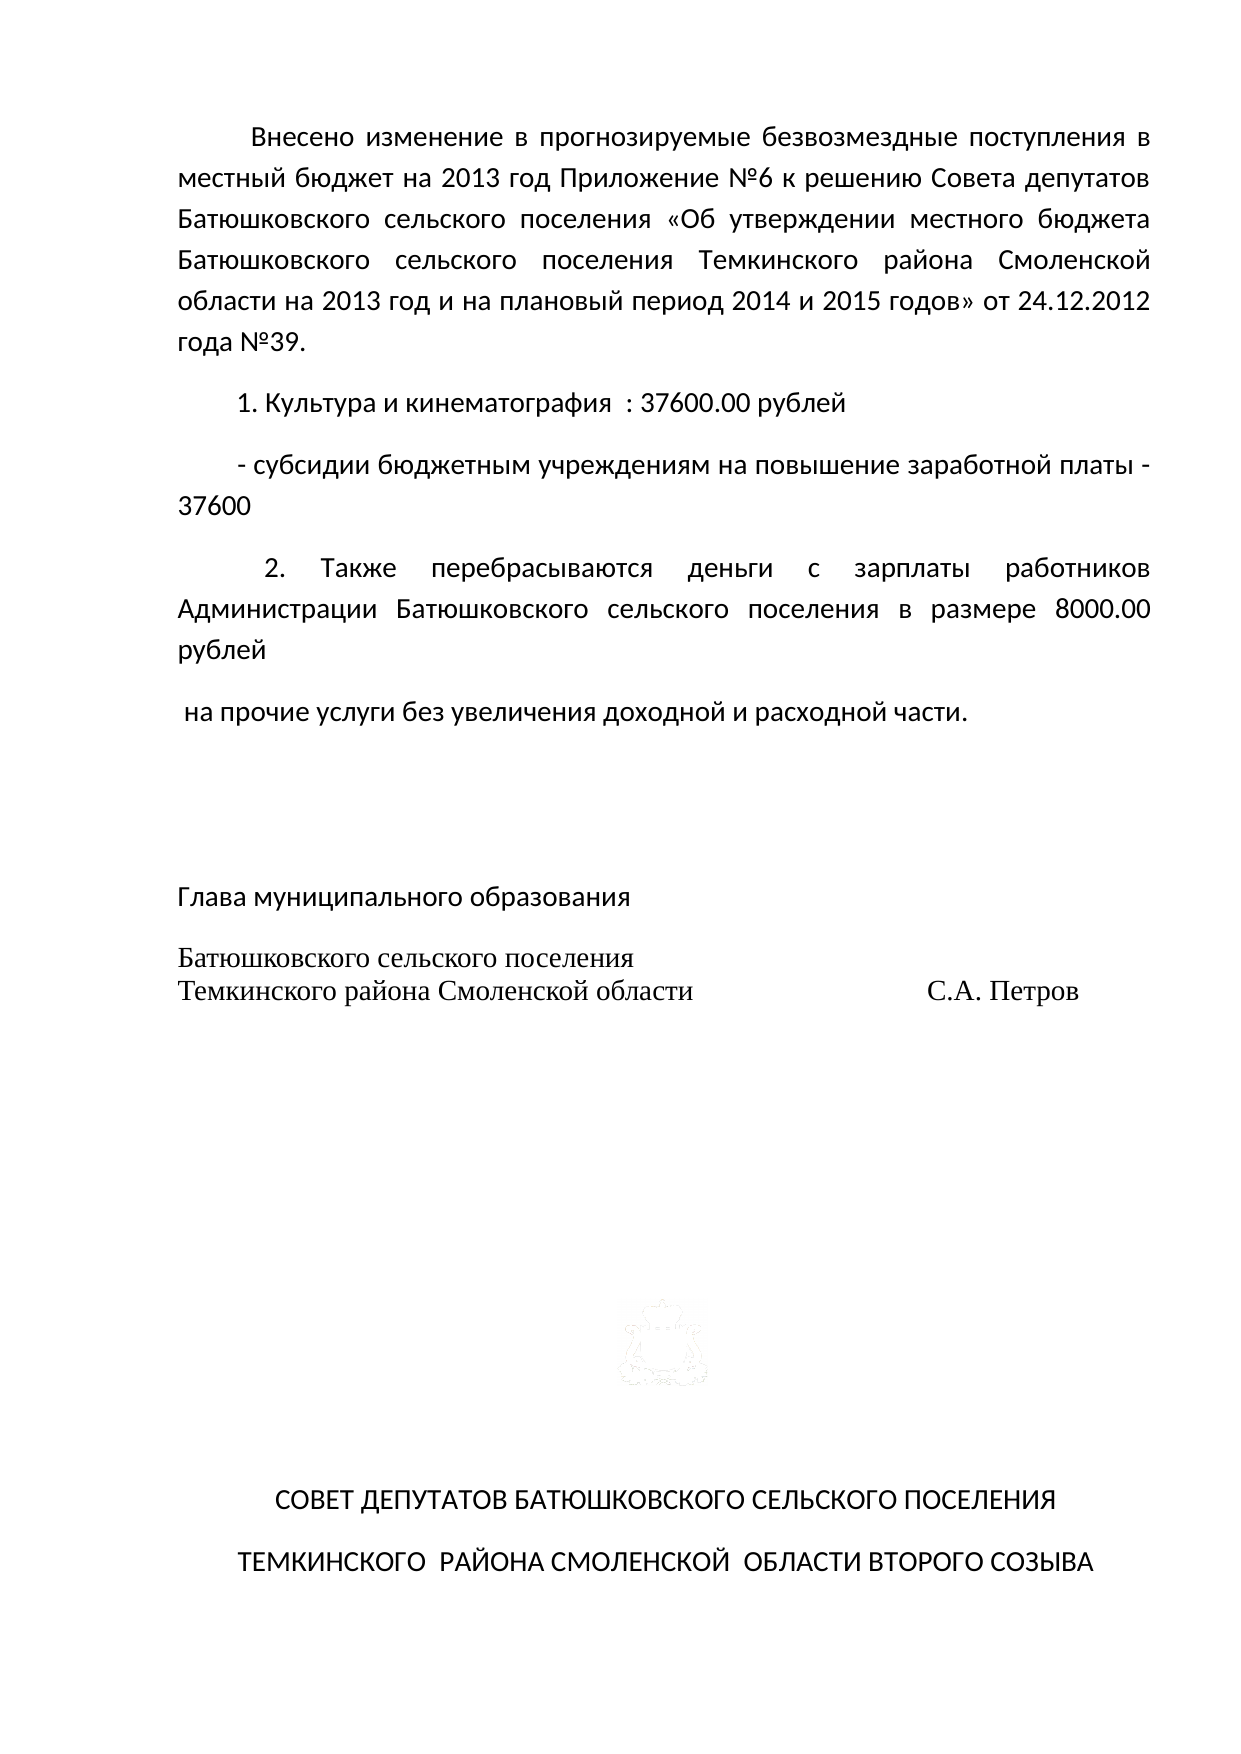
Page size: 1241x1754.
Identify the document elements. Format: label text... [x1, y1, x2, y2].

text - субсидии бюджетным учреждениям на повышение заработной платы -37600 [177, 446, 1152, 523]
text 2. Также перебрасываются деньги с зарплаты работников Администрации Батюшковского сельского поселения в размере 8000.00 рублей [177, 549, 1152, 667]
text СОВЕТ ДЕПУТАТОВ БАТЮШКОВСКОГО СЕЛЬСКОГО ПОСЕЛЕНИЯ [177, 1481, 1154, 1517]
text ТЕМКИНСКОГО РАЙОНА СМОЛЕНСКОЙ ОБЛАСТИ ВТОРОГО СОЗЫВА [177, 1543, 1154, 1578]
text Темкинского района Смоленской области С.А. Петров [177, 973, 1152, 1007]
text 1. Культура и кинематография : 37600.00 рублей [177, 384, 1152, 420]
text на прочие услуги без увеличения доходной и расходной части. [177, 693, 1152, 728]
text Внесено изменение в прогнозируемые безвозмездные поступления в местный бюджет на 2013 год Приложение №6 к решению Совета депутатов Батюшковского сельского поселения «Об утверждении местного бюджета Батюшковского сельского поселения Темкинского района Смоленской области на 2013 год и на плановый период 2014 и 2015 годов» от 24.12.2012 года №39. [177, 118, 1152, 358]
text Глава муниципального образования [177, 878, 1152, 914]
text Батюшковского сельского поселения [177, 940, 1152, 973]
